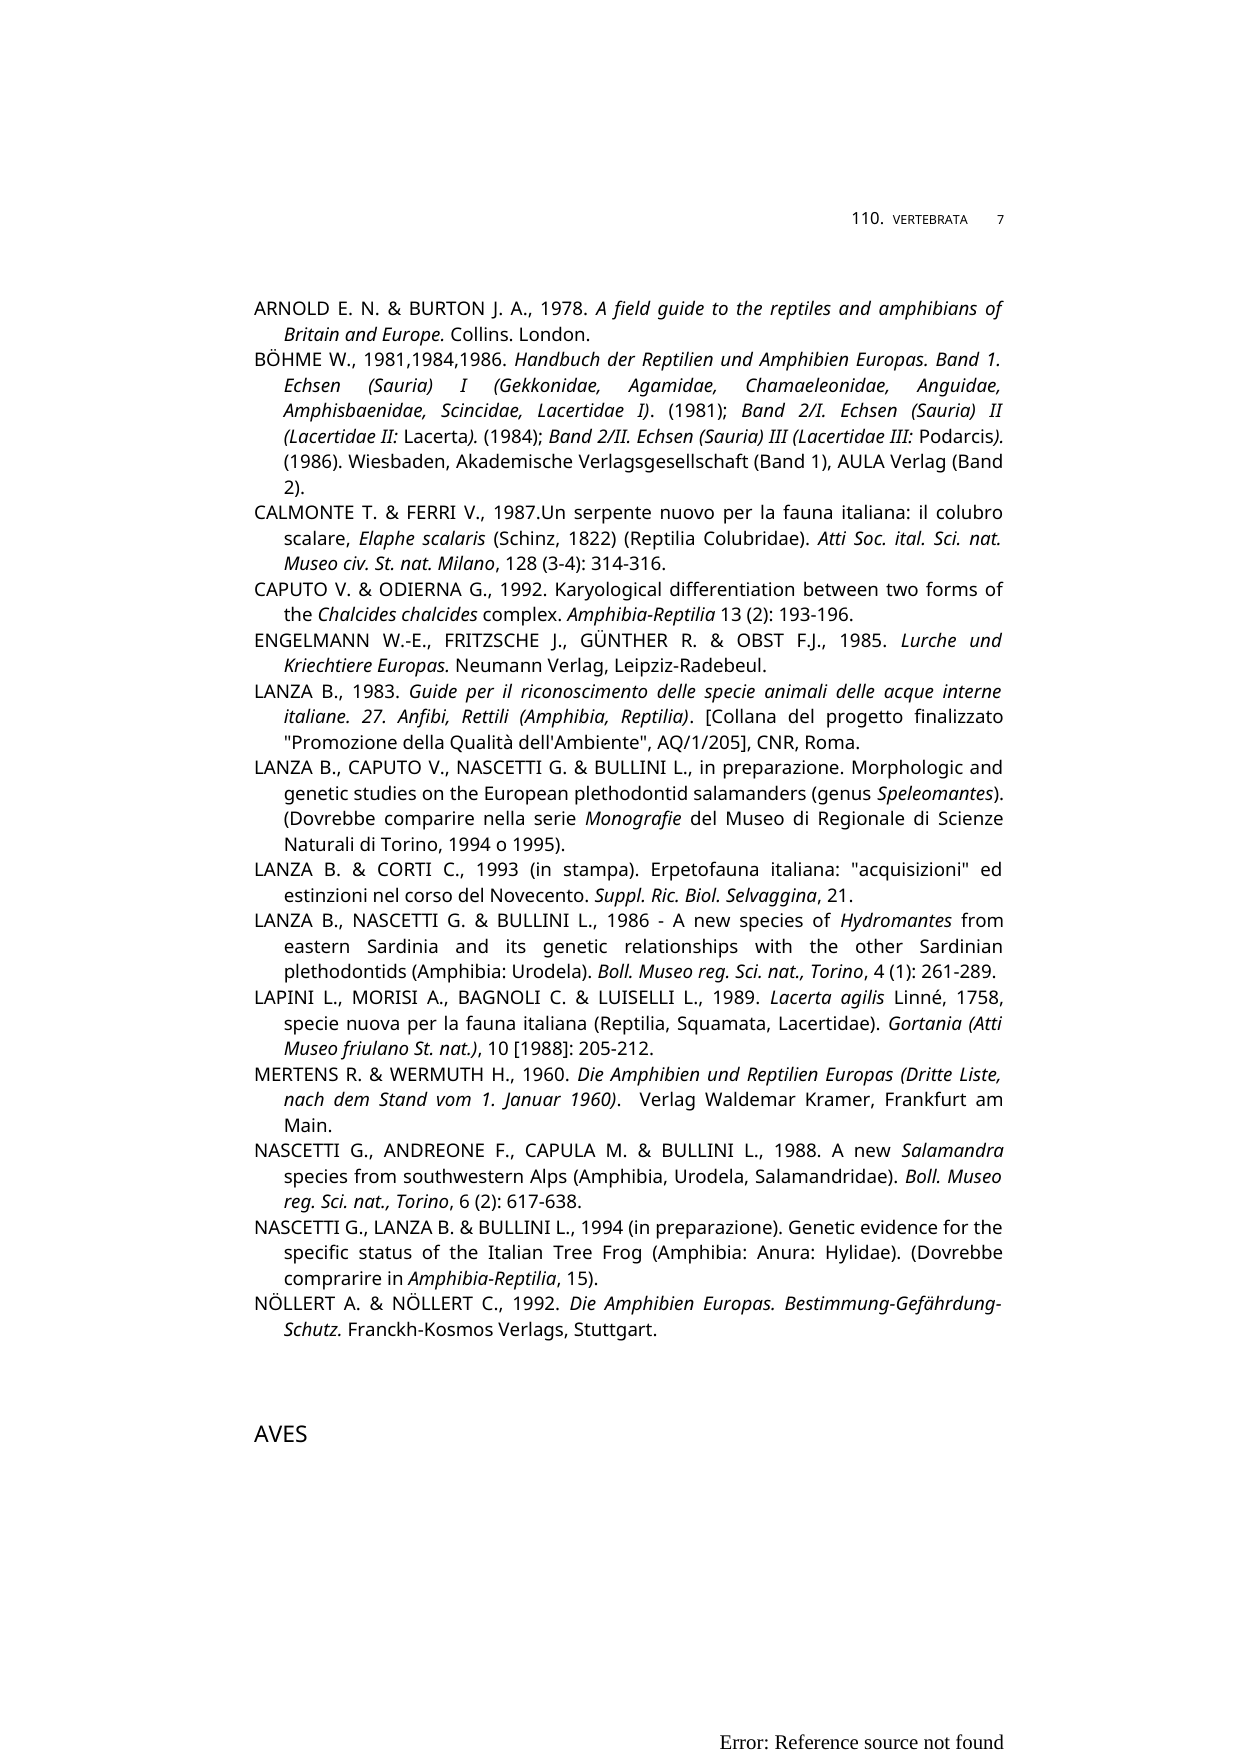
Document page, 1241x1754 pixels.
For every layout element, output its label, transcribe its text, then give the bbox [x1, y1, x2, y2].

text LANZA B. & CORTI C., 1993 (in stampa). Erpetofauna italiana: "acquisizioni" ed estinzioni nel corso del Novecento. Suppl. Ric. Biol. Selvaggina, 21. [254, 857, 1004, 908]
text ENGELMANN W.-E., FRITZSCHE J., GÜNTHER R. & OBST F.J., 1985. Lurche und Kriechtiere Europas. Neumann Verlag, Leipziz-Radebeul. [254, 627, 1004, 678]
text ARNOLD E. N. & BURTON J. A., 1978. A field guide to the reptiles and amphibians of Britain and Europe. Collins. London. [254, 295, 1004, 346]
text LANZA B., 1983. Guide per il riconoscimento delle specie animali delle acque interne italiane. 27. Anfibi, Rettili (Amphibia, Reptilia). [Collana del progetto finalizzato "Promozione della Qualità dell'Ambiente", AQ/1/205], CNR, Roma. [254, 678, 1004, 755]
text CAPUTO V. & ODIERNA G., 1992. Karyological differentiation between two forms of the Chalcides chalcides complex. Amphibia-Reptilia 13 (2): 193-196. [254, 576, 1004, 627]
text NASCETTI G., LANZA B. & BULLINI L., 1994 (in preparazione). Genetic evidence for the specific status of the Italian Tree Frog (Amphibia: Anura: Hylidae). (Dovrebbe comprarire in Amphibia-Reptilia, 15). [254, 1214, 1004, 1291]
text BÖHME W., 1981,1984,1986. Handbuch der Reptilien und Amphibien Europas. Band 1. Echsen (Sauria) I (Gekkonidae, Agamidae, Chamaeleonidae, Anguidae, Amphisbaenidae, Scincidae, Lacertidae I). (1981); Band 2/I. Echsen (Sauria) II (Lacertidae II: Lacerta). (1984); Band 2/II. Echsen (Sauria) III (Lacertidae III: Podarcis).(1986). Wiesbaden, Akademische Verlagsgesellschaft (Band 1), AULA Verlag (Band 2). [254, 346, 1004, 499]
text MERTENS R. & WERMUTH H., 1960. Die Amphibien und Reptilien Europas (Dritte Liste, nach dem Stand vom 1. Januar 1960). Verlag Waldemar Kramer, Frankfurt am Main. [254, 1061, 1004, 1137]
text LANZA B., CAPUTO V., NASCETTI G. & BULLINI L., in preparazione. Morphologic and genetic studies on the European plethodontid salamanders (genus Speleomantes). (Dovrebbe comparire nella serie Monografie del Museo di Regionale di Scienze Naturali di Torino, 1994 o 1995). [254, 755, 1004, 857]
text LAPINI L., MORISI A., BAGNOLI C. & LUISELLI L., 1989. Lacerta agilis Linné, 1758, specie nuova per la fauna italiana (Reptilia, Squamata, Lacertidae). Gortania (Atti Museo friulano St. nat.), 10 [1988]: 205-212. [254, 984, 1004, 1061]
text LANZA B., NASCETTI G. & BULLINI L., 1986 - A new species of Hydromantes from eastern Sardinia and its genetic relationships with the other Sardinian plethodontids (Amphibia: Urodela). Boll. Museo reg. Sci. nat., Torino, 4 (1): 261-289. [254, 908, 1004, 984]
text AVES [254, 1418, 1004, 1449]
text CALMONTE T. & FERRI V., 1987.Un serpente nuovo per la fauna italiana: il colubro scalare, Elaphe scalaris (Schinz, 1822) (Reptilia Colubridae). Atti Soc. ital. Sci. nat. Museo civ. St. nat. Milano, 128 (3-4): 314-316. [254, 499, 1004, 576]
text NÖLLERT A. & NÖLLERT C., 1992. Die Amphibien Europas. Bestimmung-Gefährdung-Schutz. Franckh-Kosmos Verlags, Stuttgart. [254, 1291, 1004, 1342]
text NASCETTI G., ANDREONE F., CAPULA M. & BULLINI L., 1988. A new Salamandra species from southwestern Alps (Amphibia, Urodela, Salamandridae). Boll. Museo reg. Sci. nat., Torino, 6 (2): 617-638. [254, 1137, 1004, 1214]
